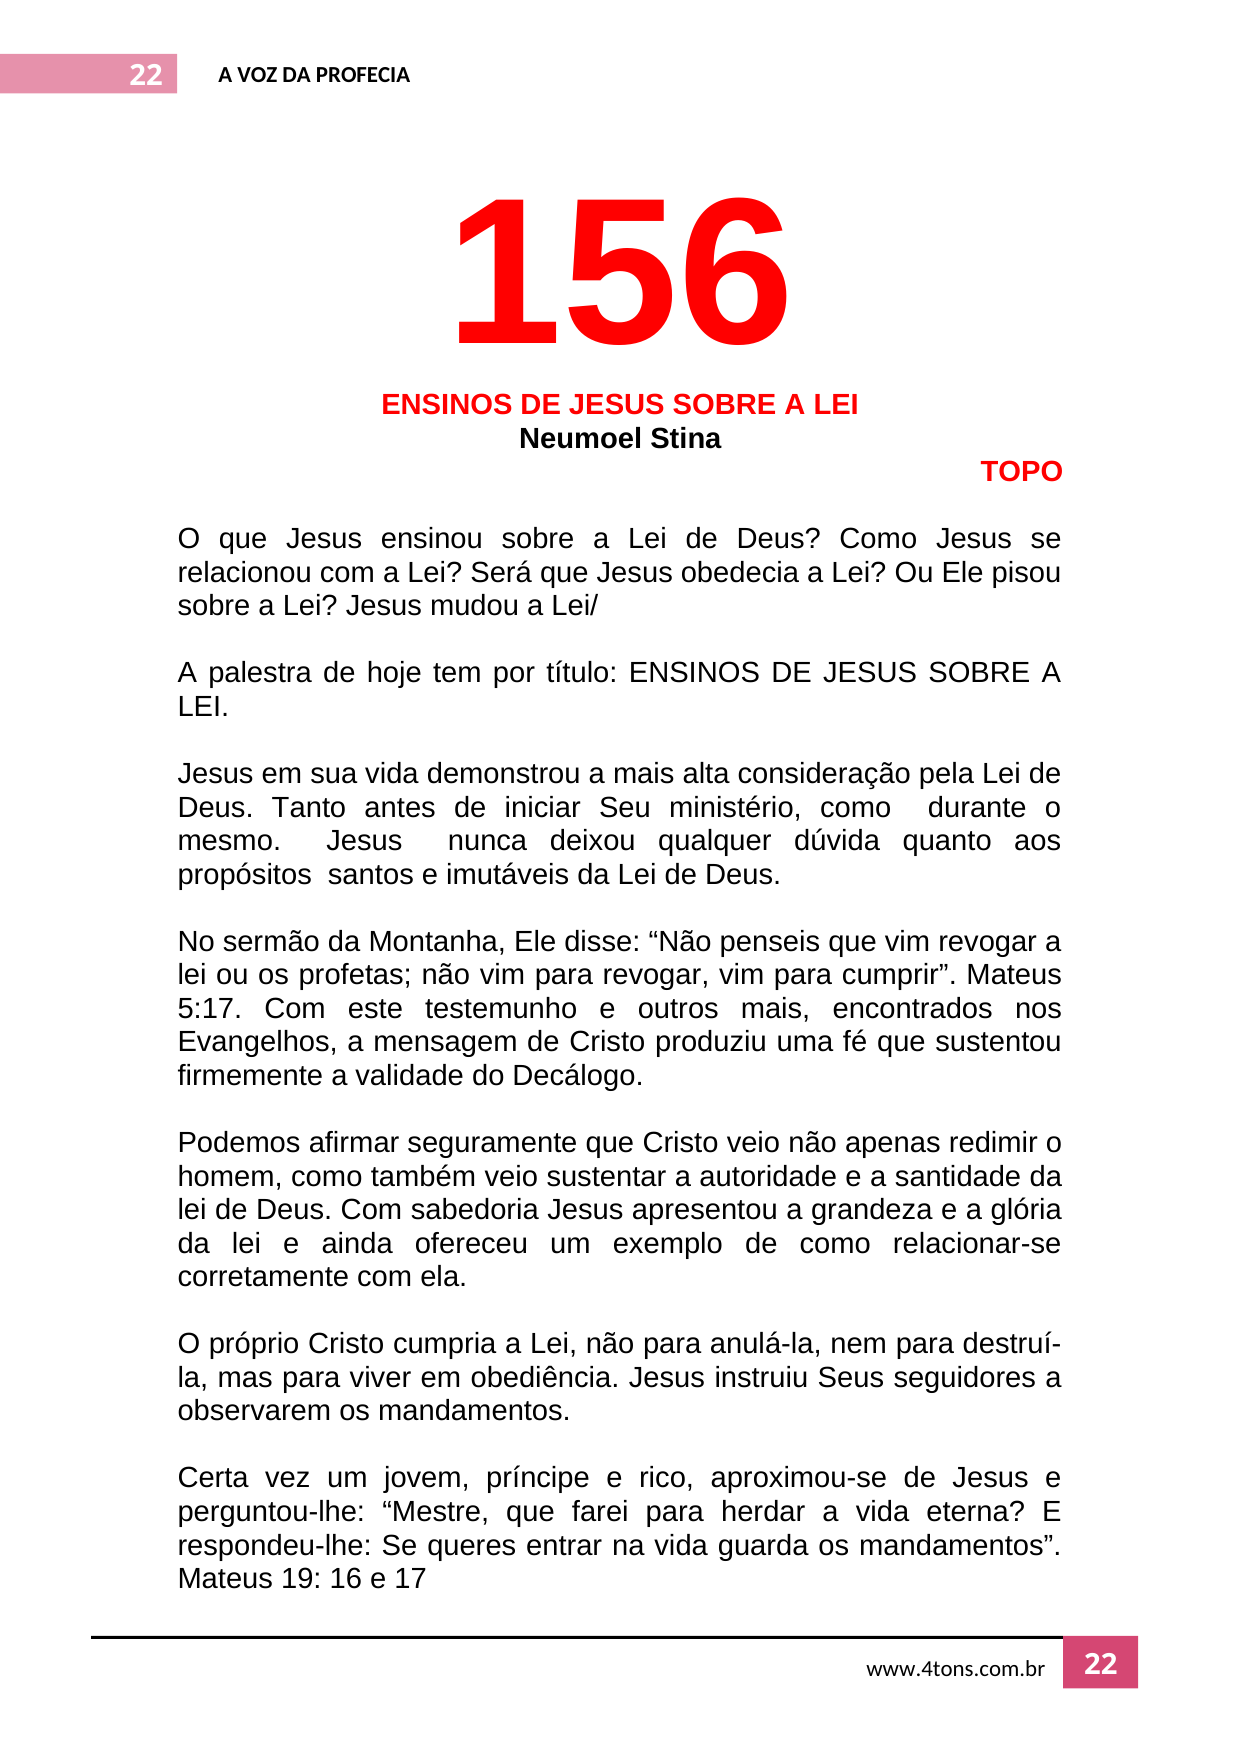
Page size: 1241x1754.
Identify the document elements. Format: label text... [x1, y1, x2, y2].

text 156 [177, 148, 1063, 387]
text Neumoel Stina [177, 421, 1063, 454]
text No sermão da Montanha, Ele disse: “Não penseis que vim revogar a lei ou os profetas; não vim para revogar, vim para cumprir”. Mateus 5:17. Com este testemunho e outros mais, encontrados nos Evangelhos, a mensagem de Cristo produziu uma fé que sustentou firmemente a validade do Decálogo. [177, 924, 1063, 1092]
text Jesus em sua vida demonstrou a mais alta consideração pela Lei de Deus. Tanto antes de iniciar Seu ministério, como durante o mesmo. Jesus nunca deixou qualquer dúvida quanto aos propósitos santos e imutáveis da Lei de Deus. [177, 756, 1063, 890]
text O que Jesus ensinou sobre a Lei de Deus? Como Jesus se relacionou com a Lei? Será que Jesus obedecia a Lei? Ou Ele pisou sobre a Lei? Jesus mudou a Lei/ [177, 521, 1063, 622]
text O próprio Cristo cumpria a Lei, não para anulá-la, nem para destruí-la, mas para viver em obediência. Jesus instruiu Seus seguidores a observarem os mandamentos. [177, 1326, 1063, 1427]
text A palestra de hoje tem por título: ENSINOS DE JESUS SOBRE A LEI. [177, 656, 1063, 723]
text Podemos afirmar seguramente que Cristo veio não apenas redimir o homem, como também veio sustentar a autoridade e a santidade da lei de Deus. Com sabedoria Jesus apresentou a grandeza e a glória da lei e ainda ofereceu um exemplo de como relacionar-se corretamente com ela. [177, 1125, 1063, 1293]
text TOPO [177, 454, 1063, 488]
text ENSINOS DE JESUS SOBRE A LEI [177, 387, 1063, 421]
text Certa vez um jovem, príncipe e rico, aproximou-se de Jesus e perguntou-lhe: “Mestre, que farei para herdar a vida eterna? E respondeu-lhe: Se queres entrar na vida guarda os mandamentos”. Mateus 19: 16 e 17 [177, 1461, 1063, 1595]
